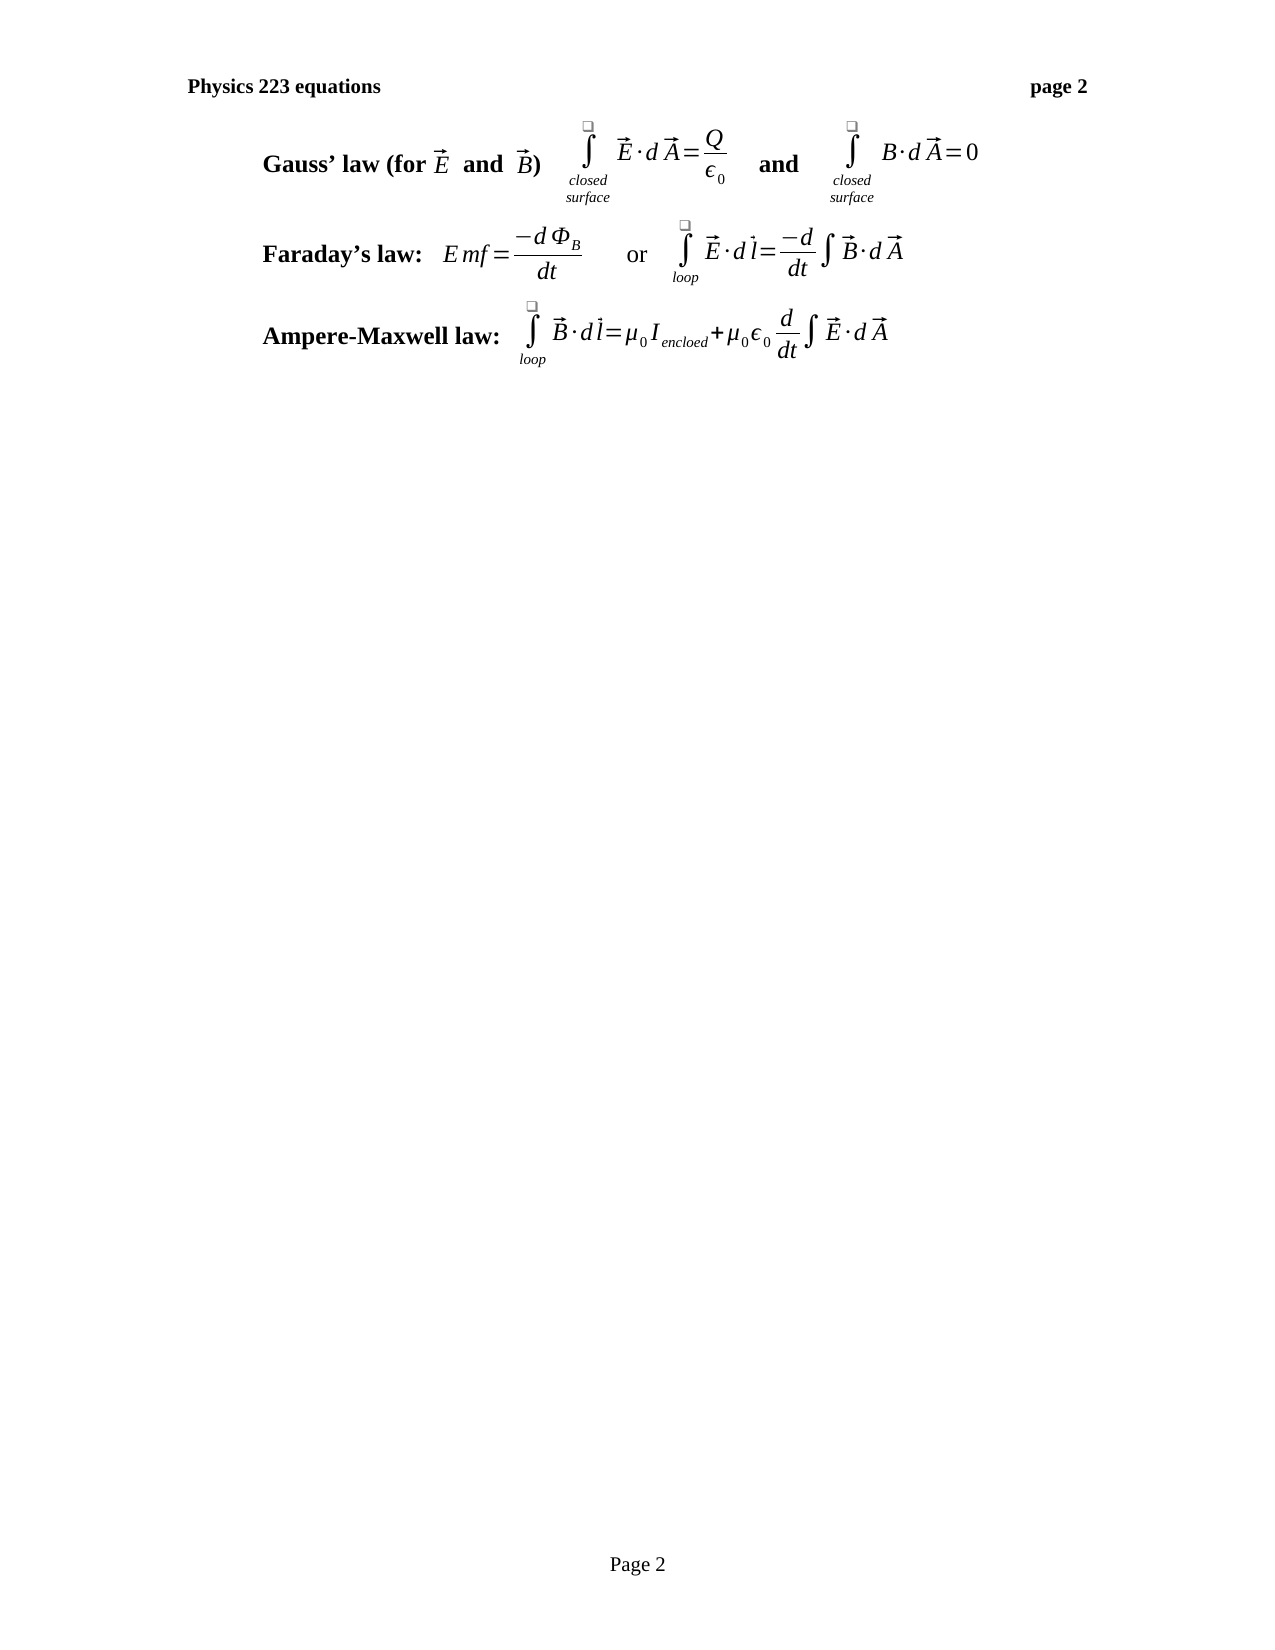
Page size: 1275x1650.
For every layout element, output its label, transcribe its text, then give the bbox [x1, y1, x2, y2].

text Ampere-Maxwell law: [187, 302, 1087, 368]
text Faraday’s law: or [187, 220, 1087, 287]
text Gauss’ law (for and ) and [262, 122, 1087, 205]
